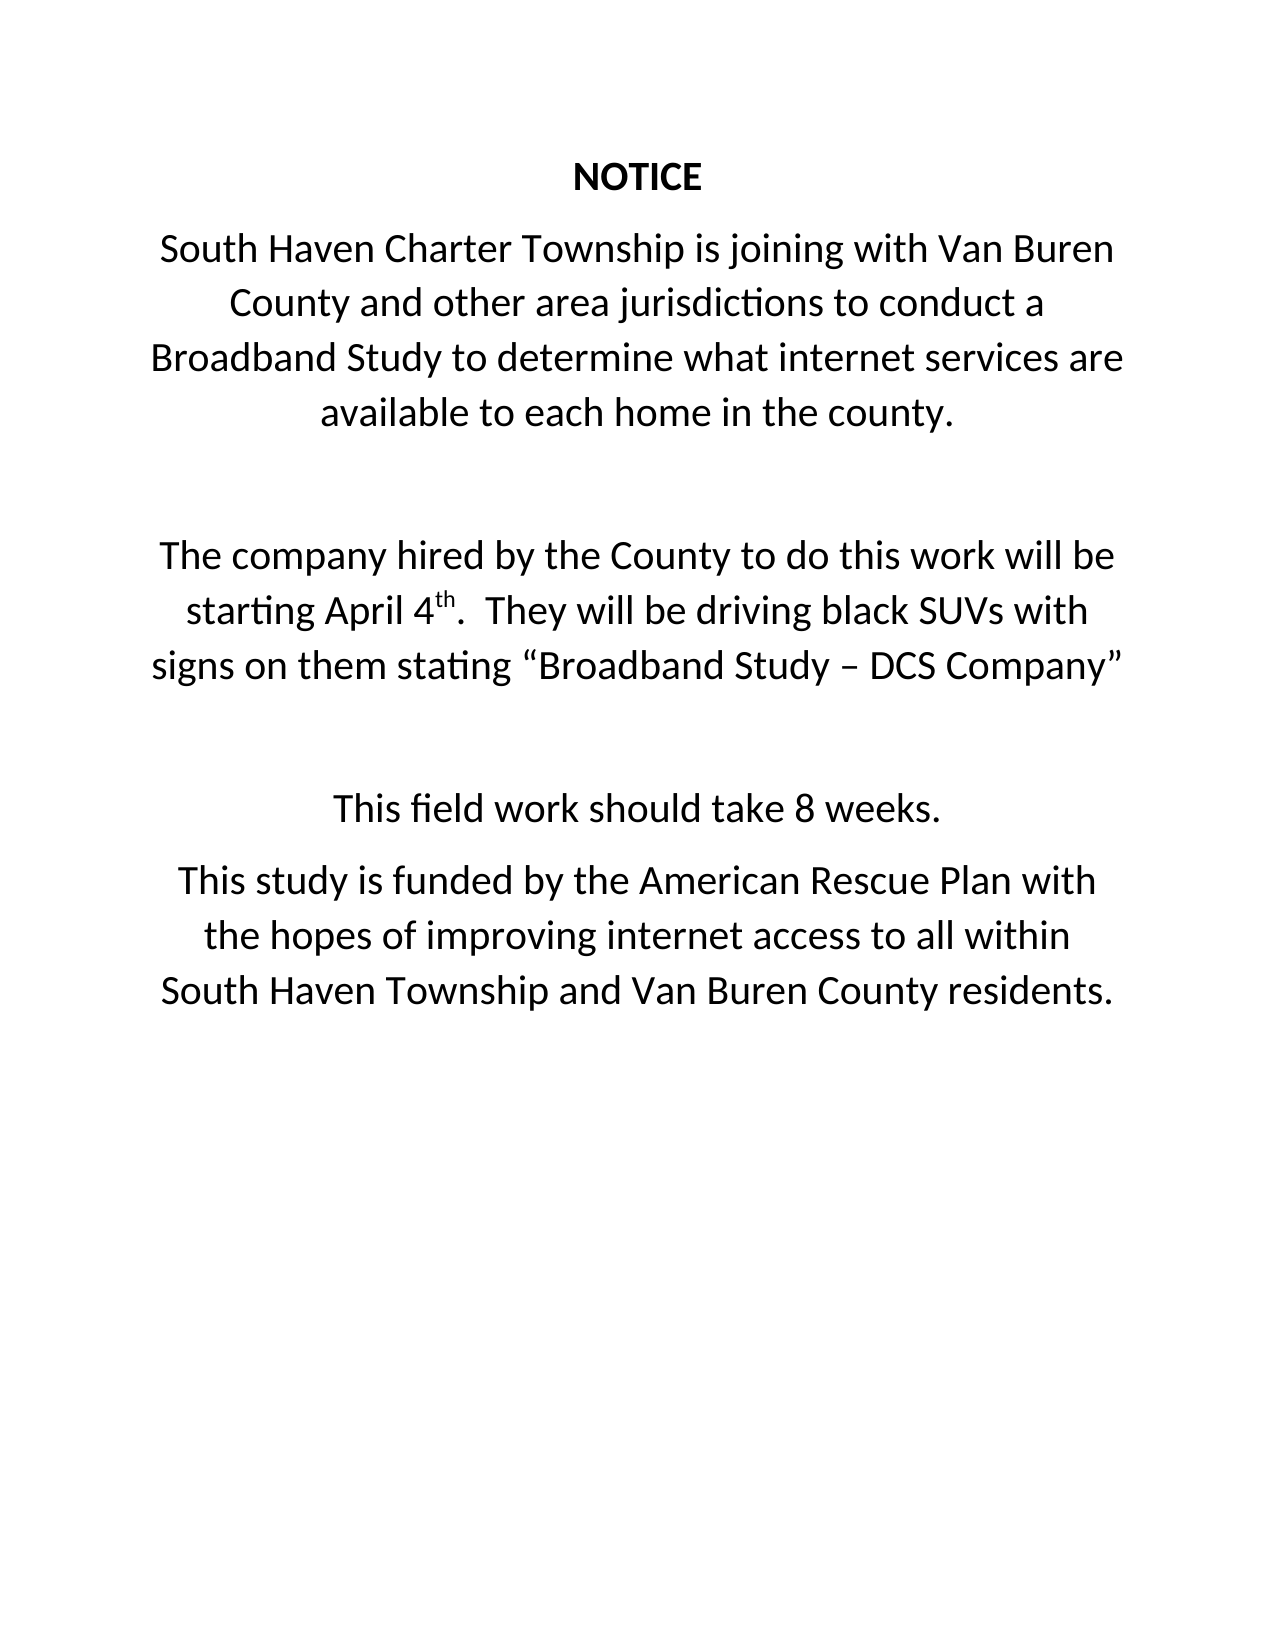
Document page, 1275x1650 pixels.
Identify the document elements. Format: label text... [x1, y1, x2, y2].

text The company hired by the County to do this work will be starting April 4th. They will be driving black SUVs with signs on them stating “Broadband Study – DCS Company” [150, 529, 1125, 690]
text This study is funded by the American Rescue Plan with the hopes of improving internet access to all within South Haven Township and Van Buren County residents. [150, 854, 1125, 1014]
text South Haven Charter Township is joining with Van Buren County and other area jurisdictions to conduct a Broadband Study to determine what internet services are available to each home in the county. [150, 222, 1125, 437]
text NOTICE [150, 150, 1125, 201]
text This field work should take 8 weeks. [150, 782, 1125, 833]
